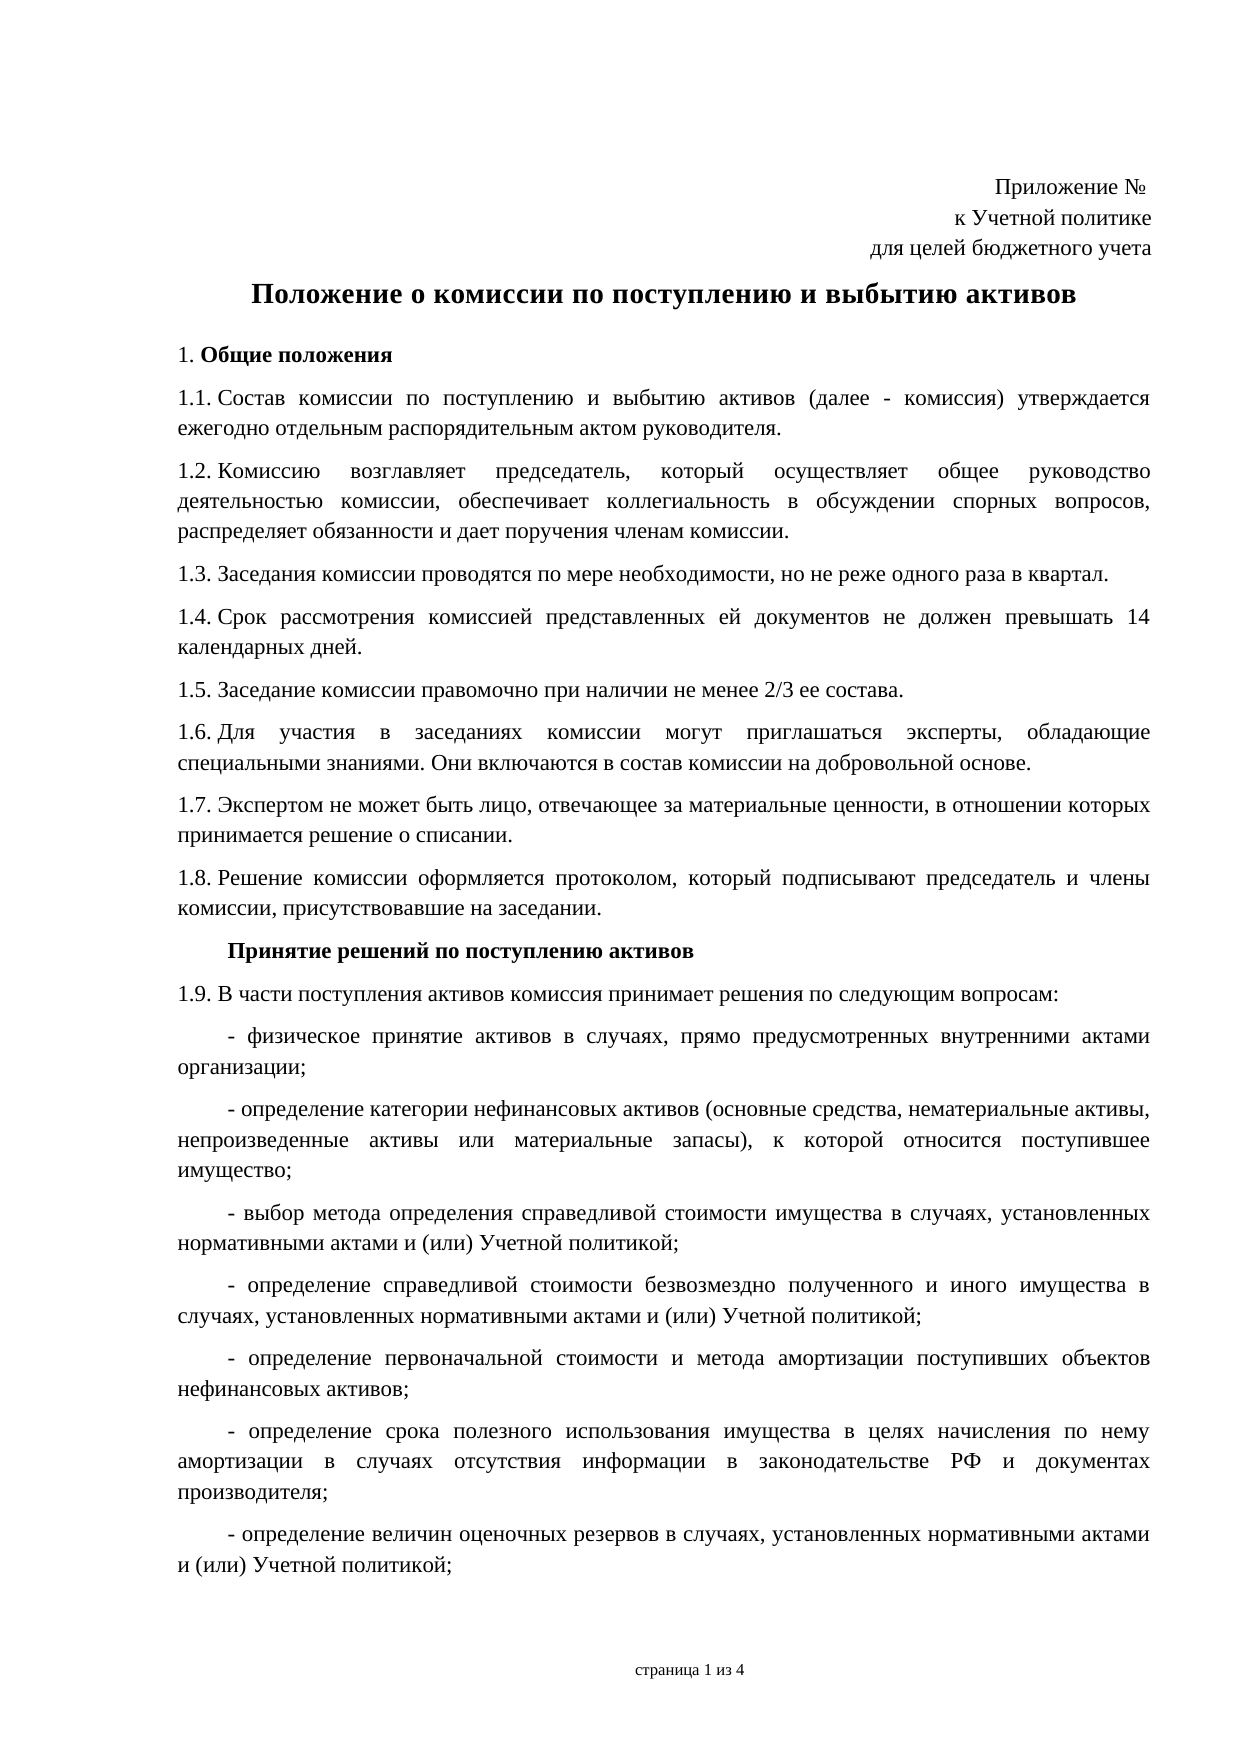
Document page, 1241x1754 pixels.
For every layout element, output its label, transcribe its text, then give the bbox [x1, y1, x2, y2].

subtitle Решение комиссии оформляется протоколом, который подписывают председатель и члены комиссии, присутствовавшие на заседании. [177, 864, 1152, 921]
subtitle Для участия в заседаниях комиссии могут приглашаться эксперты, обладающие специальными знаниями. Они включаются в состав комиссии на добровольной основе. [177, 718, 1152, 775]
subtitle Заседания комиссии проводятся по мере необходимости, но не реже одного раза в квартал. [177, 560, 1152, 586]
text - выбор метода определения справедливой стоимости имущества в случаях, установленных нормативными актами и (или) Учетной политикой; [177, 1198, 1152, 1255]
text - определение срока полезного использования имущества в целях начисления по нему амортизации в случаях отсутствия информации в законодательстве РФ и документах производителя; [177, 1417, 1152, 1504]
subtitle Комиссию возглавляет председатель, который осуществляет общее руководство деятельностью комиссии, обеспечивает коллегиальность в обсуждении спорных вопросов, распределяет обязанности и дает поручения членам комиссии. [177, 457, 1152, 544]
subtitle Экспертом не может быть лицо, отвечающее за материальные ценности, в отношении которых принимается решение о списании. [177, 791, 1152, 848]
subtitle Срок рассмотрения комиссией представленных ей документов не должен превышать 14 календарных дней. [177, 603, 1152, 659]
text - определение категории нефинансовых активов (основные средства, нематериальные активы, непроизведенные активы или материальные запасы), к которой относится поступившее имущество; [177, 1095, 1152, 1182]
subtitle Заседание комиссии правомочно при наличии не менее 2/3 ее состава. [177, 676, 1152, 702]
subtitle В части поступления активов комиссия принимает решения по следующим вопросам: [177, 980, 1152, 1006]
subtitle Состав комиссии по поступлению и выбытию активов (далее - комиссия) утверждается ежегодно отдельным распорядительным актом руководителя. [177, 384, 1152, 441]
text - определение справедливой стоимости безвозмездно полученного и иного имущества в случаях, установленных нормативными актами и (или) Учетной политикой; [177, 1271, 1152, 1328]
subtitle Принятие решений по поступлению активов [177, 937, 1152, 963]
text - определение величин оценочных резервов в случаях, установленных нормативными актами и (или) Учетной политикой; [177, 1520, 1152, 1577]
text Приложение № 5 к Учетной политике для целей бюджетного учета [177, 173, 1152, 260]
title Положение о комиссии по поступлению и выбытию активов [177, 276, 1152, 310]
subtitle Общие положения [177, 341, 1152, 368]
text - определение первоначальной стоимости и метода амортизации поступивших объектов нефинансовых активов; [177, 1344, 1152, 1401]
text - физическое принятие активов в случаях, прямо предусмотренных внутренними актами организации; [177, 1022, 1152, 1079]
